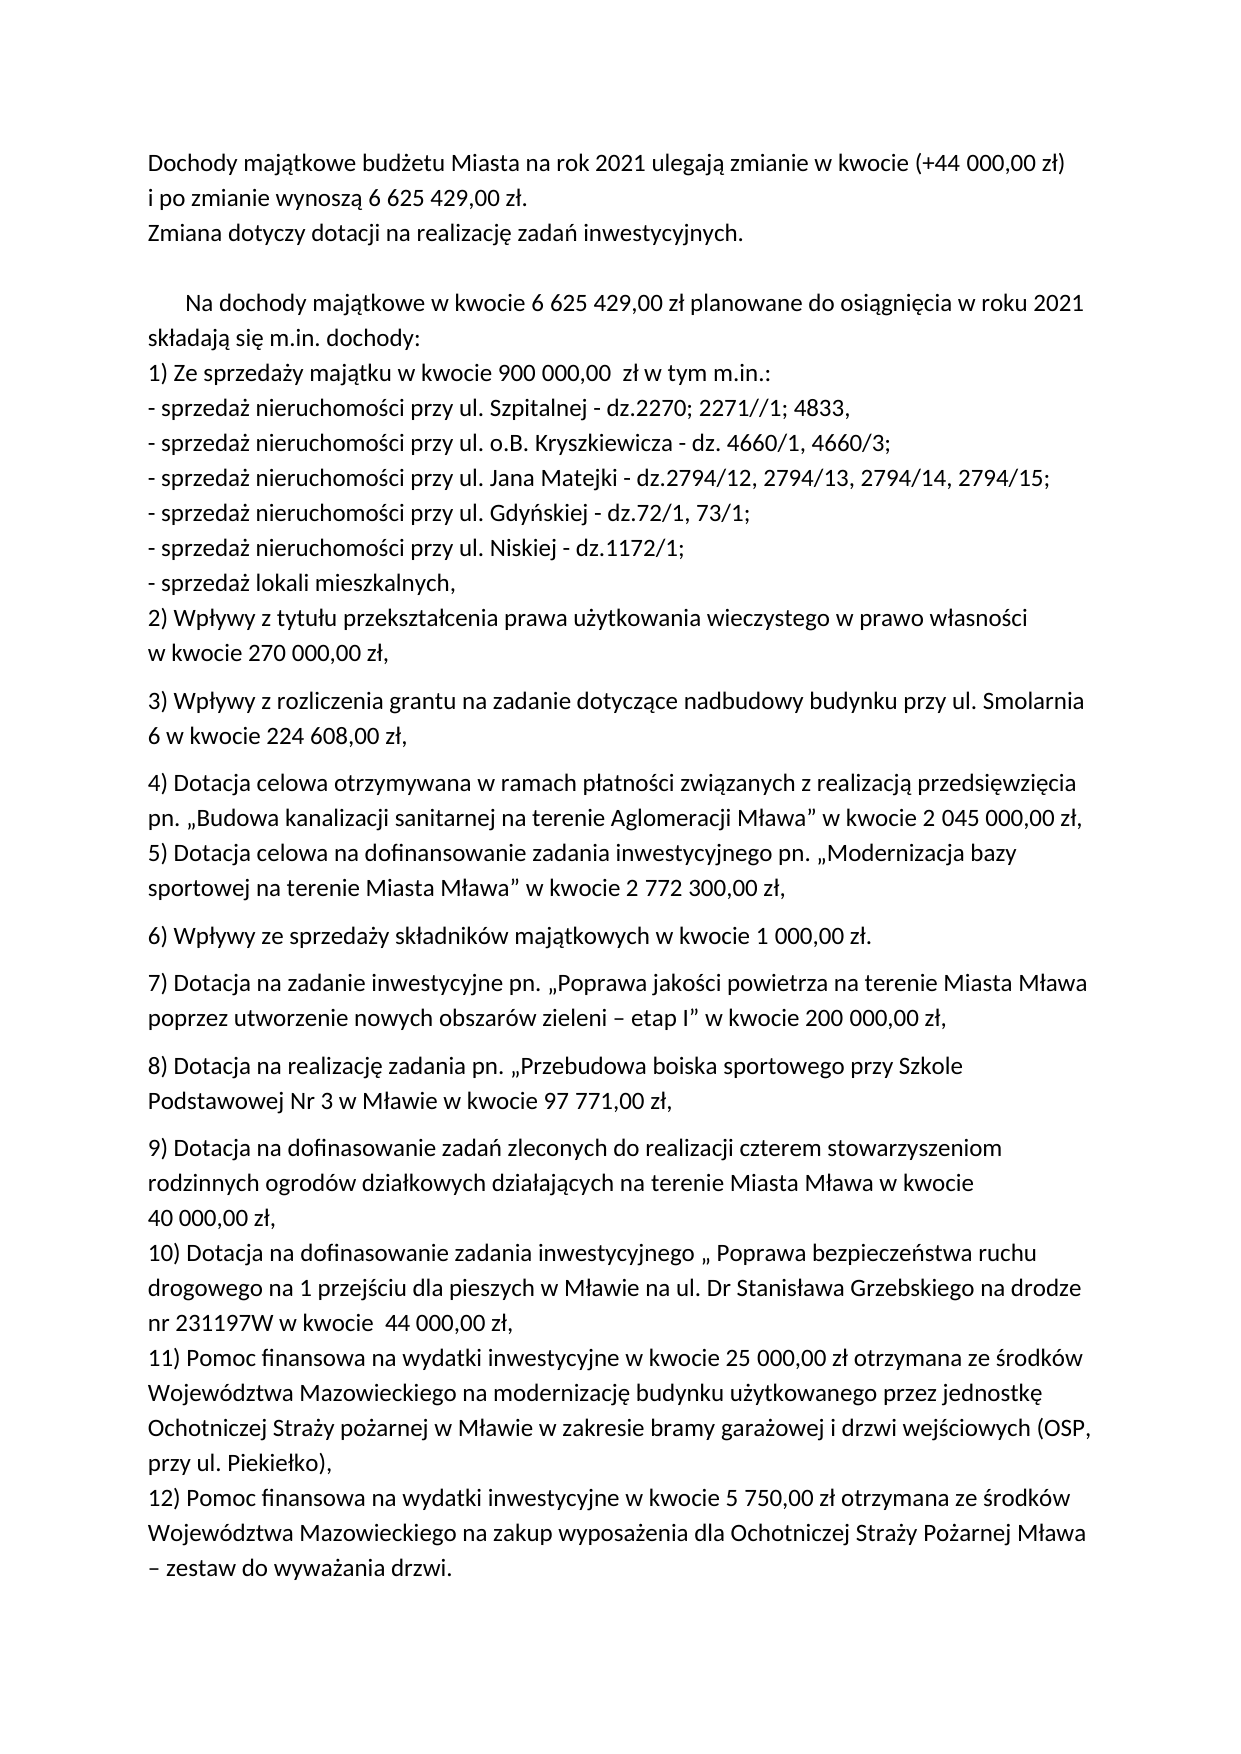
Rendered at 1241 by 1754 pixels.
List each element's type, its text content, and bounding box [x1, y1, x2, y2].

list - sprzedaż nieruchomości przy ul. Gdyńskiej - dz.72/1, 73/1; [148, 498, 1093, 528]
list 1) Ze sprzedaży majątku w kwocie 900 000,00 zł w tym m.in.: [148, 358, 1093, 388]
text Dochody majątkowe budżetu Miasta na rok 2021 ulegają zmianie w kwocie (+44 000,00 zł) i po zmianie wynoszą 6 625 429,00 zł. [148, 148, 1093, 213]
text 11) Pomoc finansowa na wydatki inwestycyjne w kwocie 25 000,00 zł otrzymana ze środków Województwa Mazowieckiego na modernizację budynku użytkowanego przez jednostkę Ochotniczej Straży pożarnej w Mławie w zakresie bramy garażowej i drzwi wejściowych (OSP, przy ul. Piekiełko), [148, 1343, 1093, 1478]
list - sprzedaż nieruchomości przy ul. Szpitalnej - dz.2270; 2271//1; 4833, [148, 393, 1093, 423]
text 7) Dotacja na zadanie inwestycyjne pn. „Poprawa jakości powietrza na terenie Miasta Mława poprzez utworzenie nowych obszarów zieleni – etap I” w kwocie 200 000,00 zł, [148, 968, 1093, 1033]
text 3) Wpływy z rozliczenia grantu na zadanie dotyczące nadbudowy budynku przy ul. Smolarnia 6 w kwocie 224 608,00 zł, [148, 685, 1093, 751]
text 6) Wpływy ze sprzedaży składników majątkowych w kwocie 1 000,00 zł. [148, 920, 1093, 951]
text 2) Wpływy z tytułu przekształcenia prawa użytkowania wieczystego w prawo własności w kwocie 270 000,00 zł, [148, 603, 1093, 668]
text 10) Dotacja na dofinasowanie zadania inwestycyjnego „ Poprawa bezpieczeństwa ruchu drogowego na 1 przejściu dla pieszych w Mławie na ul. Dr Stanisława Grzebskiego na drodze nr 231197W w kwocie 44 000,00 zł, [148, 1238, 1093, 1338]
text 8) Dotacja na realizację zadania pn. „Przebudowa boiska sportowego przy Szkole Podstawowej Nr 3 w Mławie w kwocie 97 771,00 zł, [148, 1050, 1093, 1116]
text 4) Dotacja celowa otrzymywana w ramach płatności związanych z realizacją przedsięwzięcia pn. „Budowa kanalizacji sanitarnej na terenie Aglomeracji Mława” w kwocie 2 045 000,00 zł, 5) Dotacja celowa na dofinansowanie zadania inwestycyjnego pn. „Modernizacja bazy sportowej na terenie Miasta Mława” w kwocie 2 772 300,00 zł, [148, 768, 1093, 903]
text Zmiana dotyczy dotacji na realizację zadań inwestycyjnych. [148, 218, 1093, 248]
list - sprzedaż nieruchomości przy ul. o.B. Kryszkiewicza - dz. 4660/1, 4660/3; [148, 428, 1093, 458]
list - sprzedaż nieruchomości przy ul. Niskiej - dz.1172/1; [148, 533, 1093, 563]
text 12) Pomoc finansowa na wydatki inwestycyjne w kwocie 5 750,00 zł otrzymana ze środków Województwa Mazowieckiego na zakup wyposażenia dla Ochotniczej Straży Pożarnej Mława – zestaw do wyważania drzwi. [148, 1483, 1093, 1583]
text Na dochody majątkowe w kwocie 6 625 429,00 zł planowane do osiągnięcia w roku 2021 składają się m.in. dochody: [148, 288, 1093, 353]
list - sprzedaż lokali mieszkalnych, [148, 568, 1093, 598]
text 9) Dotacja na dofinasowanie zadań zleconych do realizacji czterem stowarzyszeniom rodzinnych ogrodów działkowych działających na terenie Miasta Mława w kwocie 40 000,00 zł, [148, 1133, 1093, 1233]
list - sprzedaż nieruchomości przy ul. Jana Matejki - dz.2794/12, 2794/13, 2794/14, 2794/15; [148, 463, 1093, 493]
